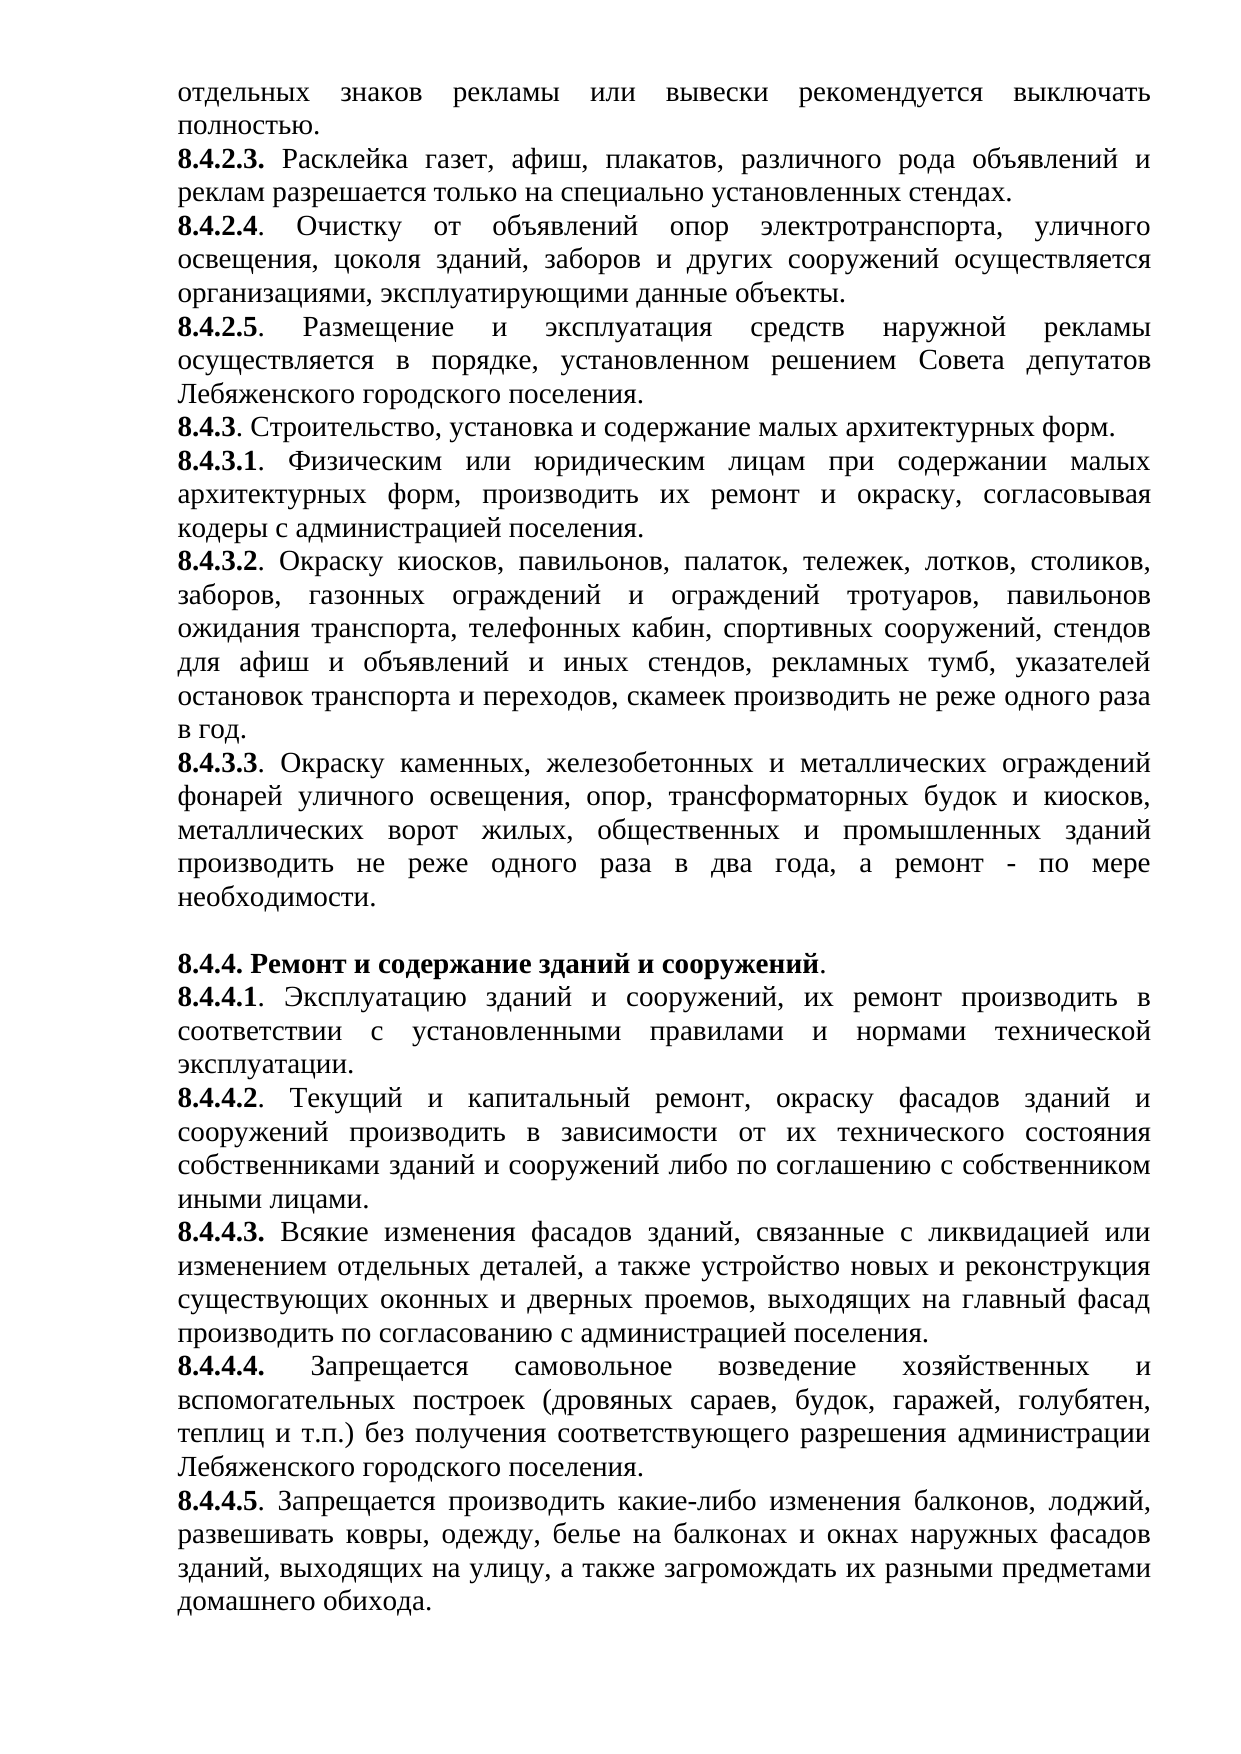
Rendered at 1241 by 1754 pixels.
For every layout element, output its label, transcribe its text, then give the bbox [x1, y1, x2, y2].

text 8.4.4. Ремонт и содержание зданий и сооружений. [177, 946, 1152, 979]
text 8.4.4.4. Запрещается самовольное возведение хозяйственных и вспомогательных построек (дровяных сараев, будок, гаражей, голубятен, теплиц и т.п.) без получения соответствующего разрешения администрации Лебяженского городского поселения. [177, 1348, 1152, 1483]
text 8.4.3.2. Окраску киосков, павильонов, палаток, тележек, лотков, столиков, заборов, газонных ограждений и ограждений тротуаров, павильонов ожидания транспорта, телефонных кабин, спортивных сооружений, стендов для афиш и объявлений и иных стендов, рекламных тумб, указателей остановок транспорта и переходов, скамеек производить не реже одного раза в год. [177, 543, 1152, 745]
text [177, 74, 1152, 141]
text 8.4.4.5. Запрещается производить какие-либо изменения балконов, лоджий, развешивать ковры, одежду, белье на балконах и окнах наружных фасадов зданий, выходящих на улицу, а также загромождать их разными предметами домашнего обихода. [177, 1483, 1152, 1617]
text 8.4.3.3. Окраску каменных, железобетонных и металлических ограждений фонарей уличного освещения, опор, трансформаторных будок и киосков, металлических ворот жилых, общественных и промышленных зданий производить не реже одного раза в два года, а ремонт - по мере необходимости. [177, 745, 1152, 912]
text 8.4.3.1. Физическим или юридическим лицам при содержании малых архитектурных форм, производить их ремонт и окраску, согласовывая кодеры с администрацией поселения. [177, 443, 1152, 543]
text 8.4.2.5. Размещение и эксплуатация средств наружной рекламы осуществляется в порядке, установленном решением Совета депутатов Лебяженского городского поселения. [177, 309, 1152, 409]
text 8.4.4.3. Всякие изменения фасадов зданий, связанные с ликвидацией или изменением отдельных деталей, а также устройство новых и реконструкция существующих оконных и дверных проемов, выходящих на главный фасад производить по согласованию с администрацией поселения. [177, 1214, 1152, 1348]
text 8.4.4.2. Текущий и капитальный ремонт, окраску фасадов зданий и сооружений производить в зависимости от их технического состояния собственниками зданий и сооружений либо по соглашению с собственником иными лицами. [177, 1080, 1152, 1214]
text 8.4.2.4. Очистку от объявлений опор электротранспорта, уличного освещения, цоколя зданий, заборов и других сооружений осуществляется организациями, эксплуатирующими данные объекты. [177, 208, 1152, 309]
text 8.4.4.1. Эксплуатацию зданий и сооружений, их ремонт производить в соответствии с установленными правилами и нормами технической эксплуатации. [177, 979, 1152, 1080]
text 8.4.2.3. Расклейка газет, афиш, плакатов, различного рода объявлений и реклам разрешается только на специально установленных стендах. [177, 141, 1152, 208]
text 8.4.3. Строительство, установка и содержание малых архитектурных форм. [177, 409, 1152, 443]
